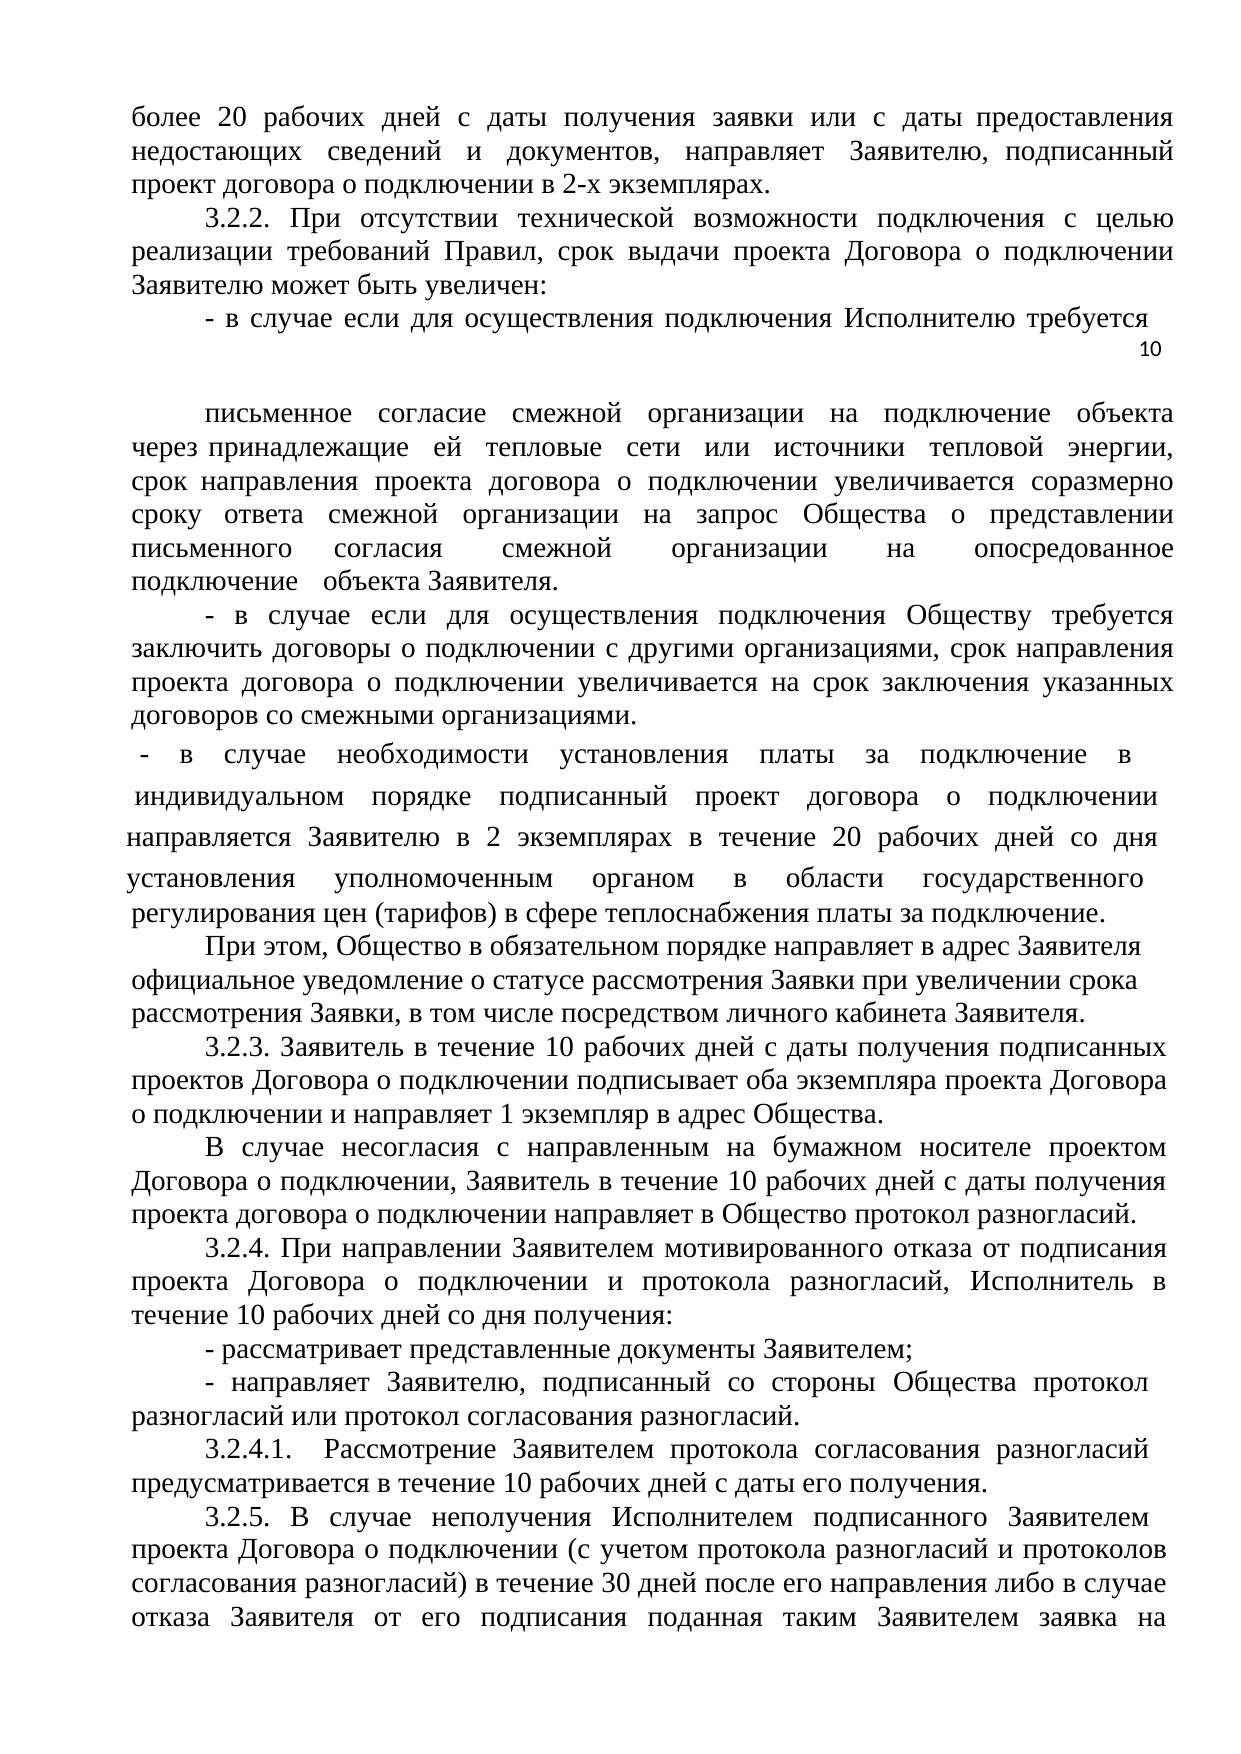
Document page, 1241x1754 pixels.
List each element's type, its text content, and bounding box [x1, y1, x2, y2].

text 3.2.5. В случае неполучения Исполнителем подписанного Заявителем [131, 1499, 1188, 1532]
text В случае несогласия с направленным на бумажном носителе проектом Договора о подключении, Заявитель в течение 10 рабочих дней с даты получения проекта договора о подключении направляет в Общество протокол разногласий. [131, 1130, 1167, 1231]
text - направляет Заявителю, подписанный со стороны Общества протокол [131, 1364, 1188, 1398]
text разногласий или протокол согласования разногласий. [131, 1398, 1188, 1432]
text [131, 1532, 1167, 1633]
text предусматривается в течение 10 рабочих дней с даты его получения. [131, 1465, 1188, 1499]
text - в случае если для осуществления подключения Обществу требуется заключить договоры о подключении с другими организациями, срок направления проекта договора о подключении увеличивается на срок заключения указанных договоров со смежными организациями. [131, 597, 1174, 731]
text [131, 100, 1174, 201]
text 3.2.4. При направлении Заявителем мотивированного отказа от подписания проекта Договора о подключении и протокола разногласий, Исполнитель в течение 10 рабочих дней со дня получения: [131, 1231, 1167, 1331]
text - в случае необходимости установления платы за подключение в индивидуальном порядке подписанный проект договора о подключении направляется Заявителю в 2 экземплярах в течение 20 рабочих дней со дня установления уполномоченным органом в области государственного [126, 731, 1158, 895]
text регулирования цен (тарифов) в сфере теплоснабжения платы за подключение. При этом, Общество в обязательном порядке направляет в адрес Заявителя [131, 895, 1167, 962]
text 3.2.4.1. Рассмотрение Заявителем протокола согласования разногласий [131, 1432, 1188, 1465]
text 10 [131, 334, 1188, 363]
text - в случае если для осуществления подключения Исполнителю требуется [131, 301, 1174, 334]
text письменное согласие смежной организации на подключение объекта через принадлежащие ей тепловые сети или источники тепловой энергии, срок направления проекта договора о подключении увеличивается соразмерно сроку ответа смежной организации на запрос Общества о представлении письменного согласия смежной организации на опосредованное подключение объекта Заявителя. [131, 396, 1174, 597]
text 3.2.2. При отсутствии технической возможности подключения с целью реализации требований Правил, срок выдачи проекта Договора о подключении Заявителю может быть увеличен: [131, 201, 1174, 301]
text - рассматривает представленные документы Заявителем; [131, 1331, 1188, 1364]
text 3.2.3. Заявитель в течение 10 рабочих дней с даты получения подписанных проектов Договора о подключении подписывает оба экземпляра проекта Договора о подключении и направляет 1 экземпляр в адрес Общества. [131, 1030, 1167, 1130]
text официальное уведомление о статусе рассмотрения Заявки при увеличении срока рассмотрения Заявки, в том числе посредством личного кабинета Заявителя. [131, 962, 1167, 1030]
